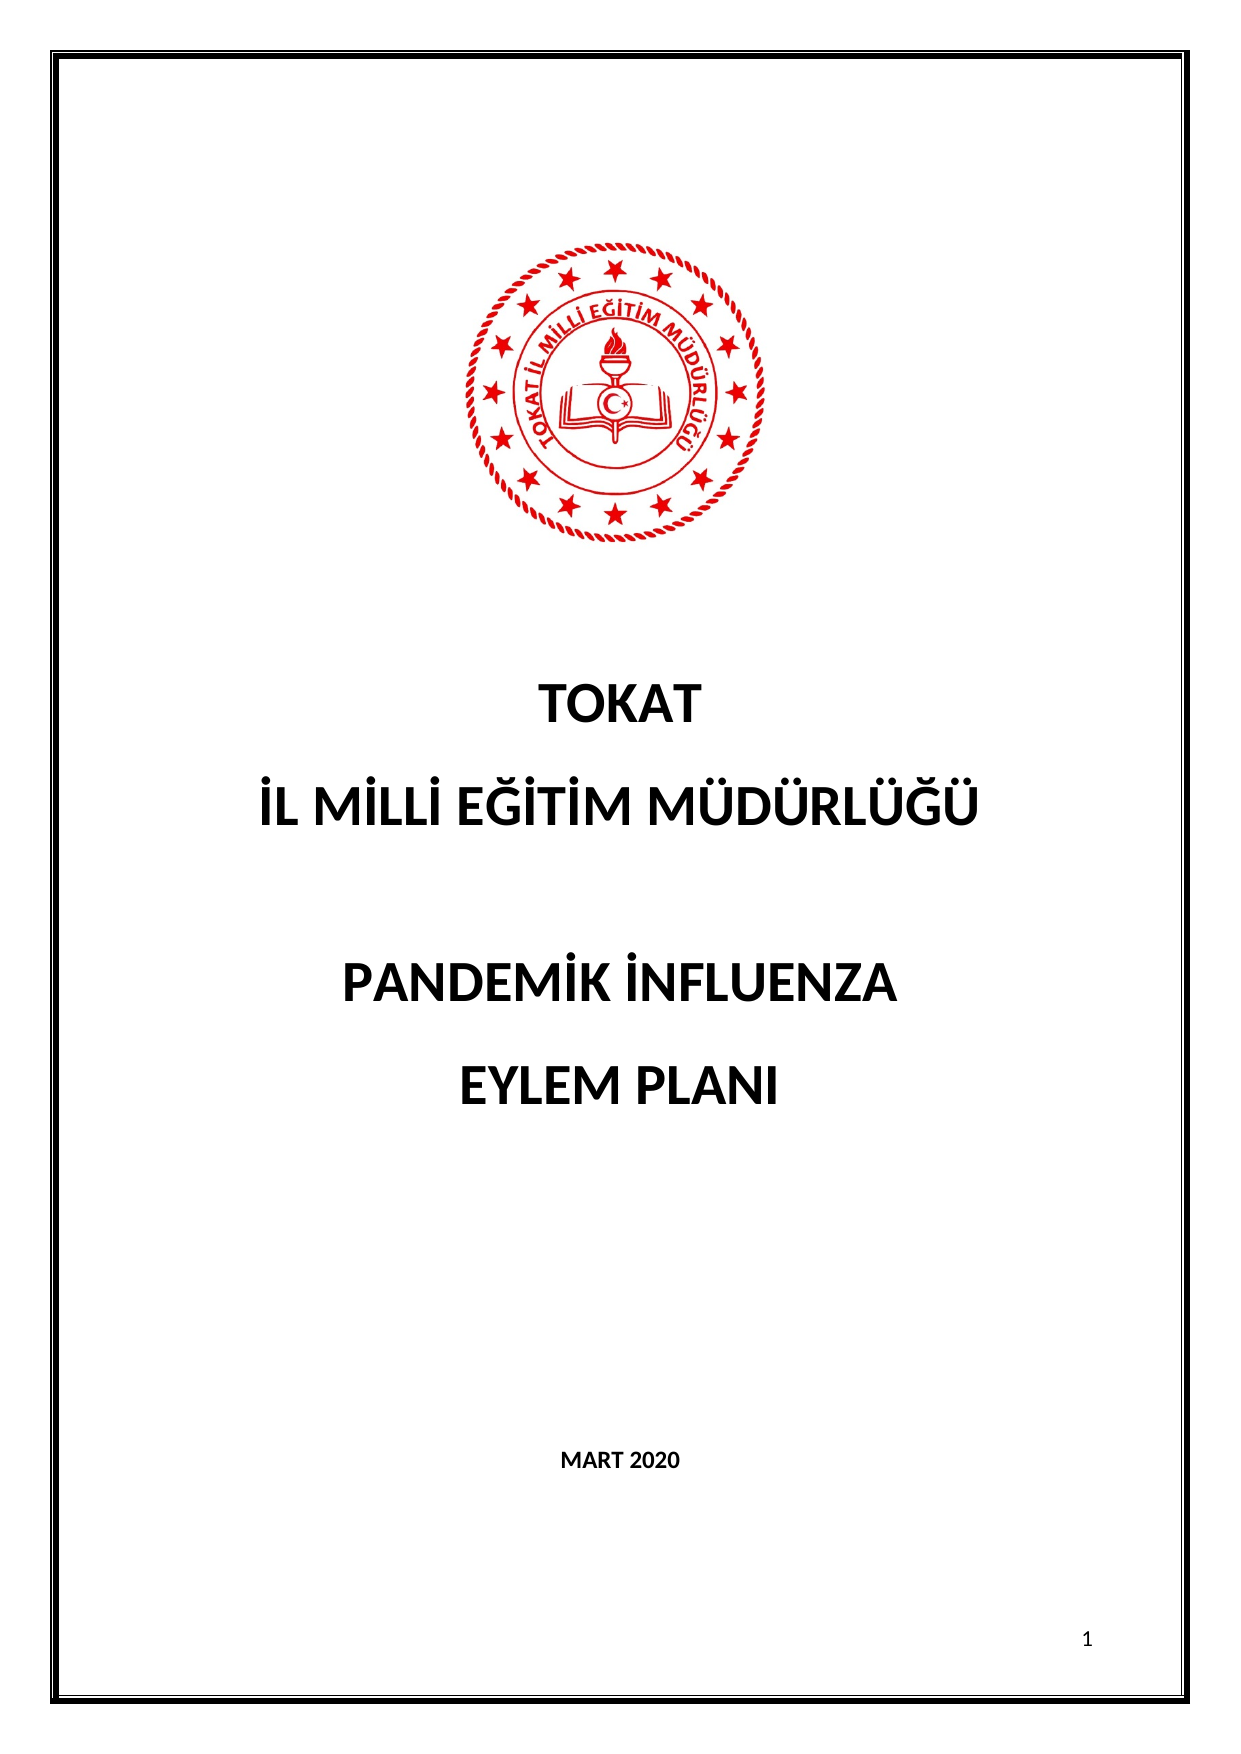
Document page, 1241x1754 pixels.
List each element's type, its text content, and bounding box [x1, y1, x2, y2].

text PANDEMİK İNFLUENZA [147, 945, 1093, 1016]
text MART 2020 [147, 1444, 1093, 1475]
text İL MİLLİ EĞİTİM MÜDÜRLÜĞÜ [147, 768, 1093, 840]
picture [451, 221, 789, 568]
text TOKAT [147, 666, 1093, 737]
text EYLEM PLANI [147, 1047, 1093, 1119]
